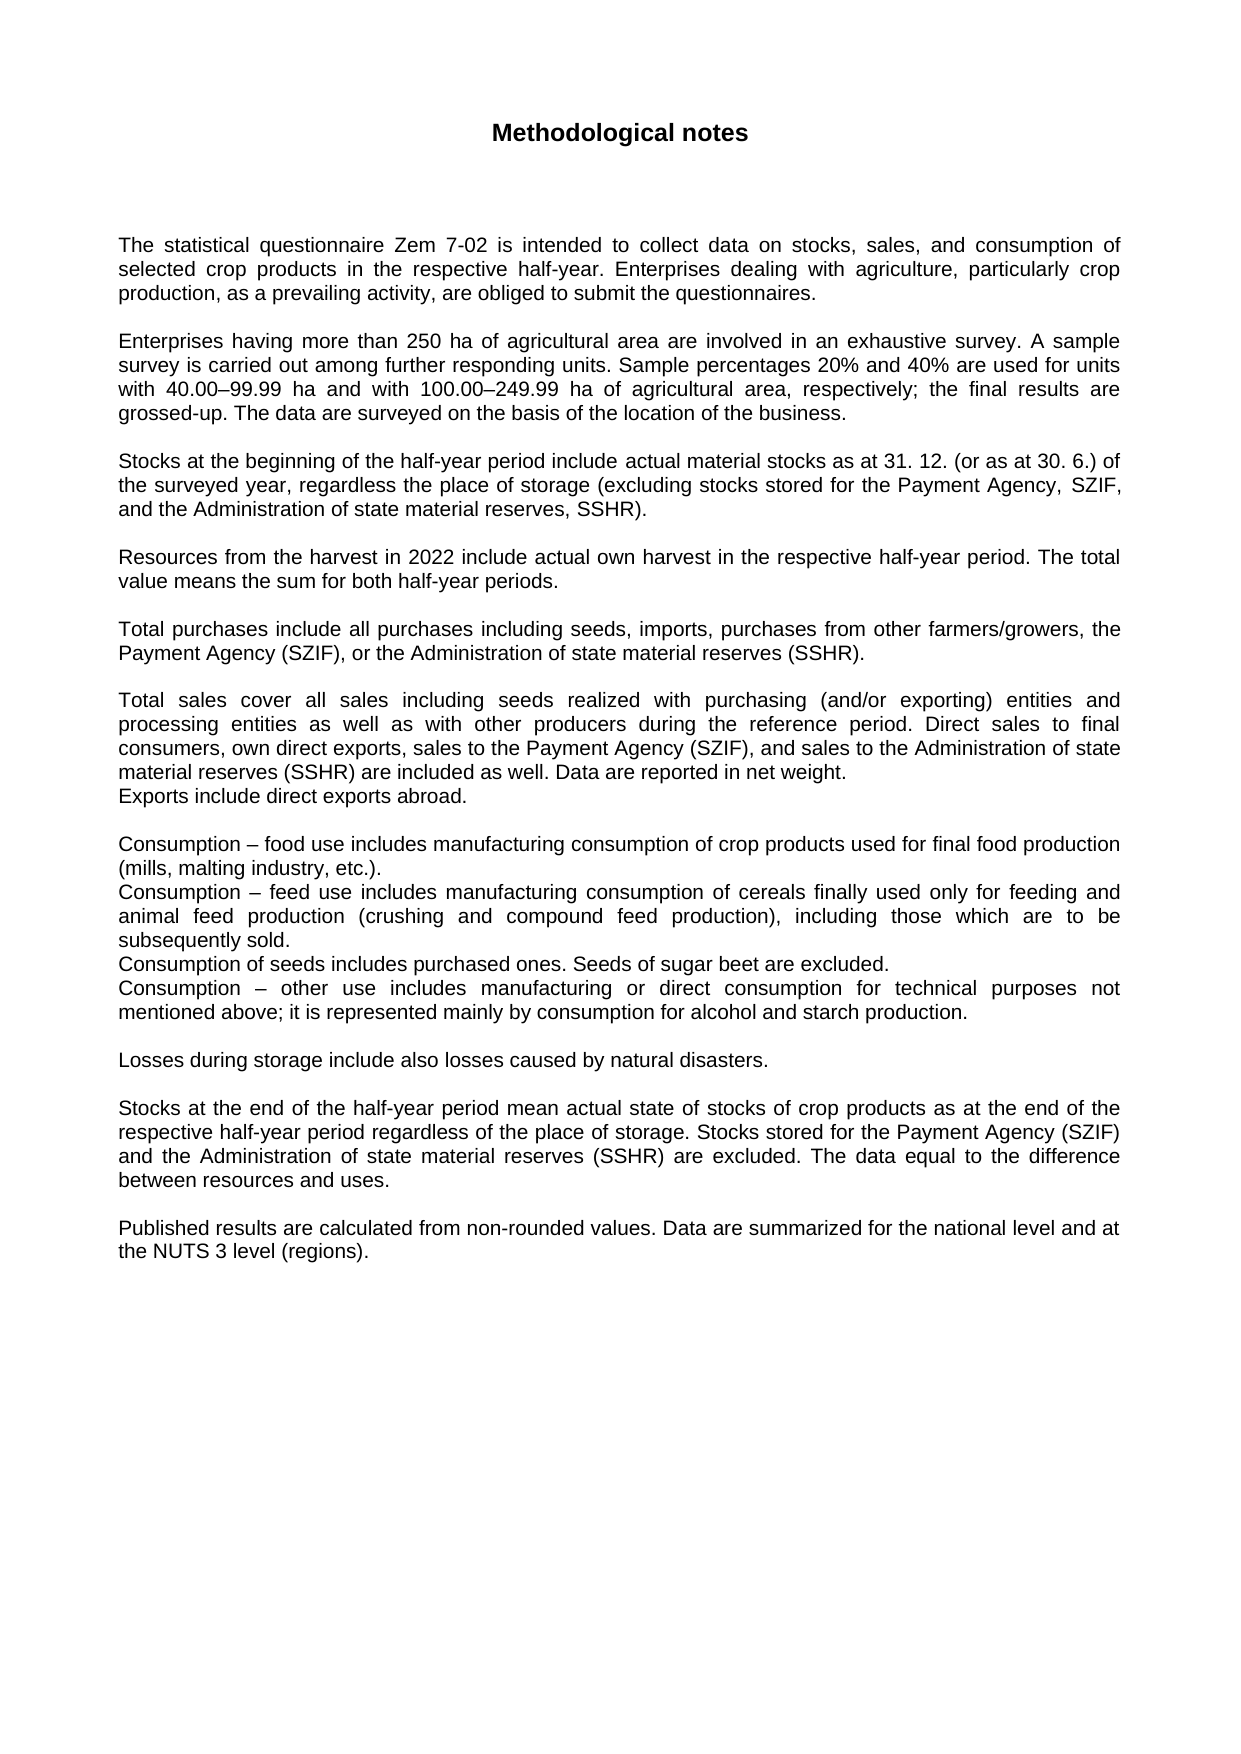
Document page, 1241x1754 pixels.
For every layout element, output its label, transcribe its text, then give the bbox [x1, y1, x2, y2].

text Total purchases include all purchases including seeds, imports, purchases from other farmers/growers, the Payment Agency (SZIF), or the Administration of state material reserves (SSHR). [118, 616, 1122, 664]
text Published results are calculated from non-rounded values. Data are summarized for the national level and at the NUTS 3 level (regions). [118, 1215, 1122, 1263]
text Consumption – feed use includes manufacturing consumption of cereals finally used only for feeding and animal feed production (crushing and compound feed production), including those which are to be subsequently sold. [118, 880, 1122, 952]
text Consumption – other use includes manufacturing or direct consumption for technical purposes not mentioned above; it is represented mainly by consumption for alcohol and starch production. [118, 976, 1122, 1024]
text Stocks at the beginning of the half-year period include actual material stocks as at 31. 12. (or as at 30. 6.) of the surveyed year, regardless the place of storage (excluding stocks stored for the Payment Agency, SZIF, and the Administration of state material reserves, SSHR). [118, 449, 1122, 521]
text Consumption – food use includes manufacturing consumption of crop products used for final food production (mills, malting industry, etc.). [118, 832, 1122, 880]
text Stocks at the end of the half-year period mean actual state of stocks of crop products as at the end of the respective half-year period regardless of the place of storage. Stocks stored for the Payment Agency (SZIF) and the Administration of state material reserves (SSHR) are excluded. The data equal to the difference between resources and uses. [118, 1096, 1122, 1191]
text Total sales cover all sales including seeds realized with purchasing (and/or exporting) entities and processing entities as well as with other producers during the reference period. Direct sales to final consumers, own direct exports, sales to the Payment Agency (SZIF), and sales to the Administration of state material reserves (SSHR) are included as well. Data are reported in net weight. [118, 688, 1122, 784]
text Losses during storage include also losses caused by natural disasters. [118, 1048, 1122, 1072]
text Consumption of seeds includes purchased ones. Seeds of sugar beet are excluded. [118, 952, 1122, 976]
text The statistical questionnaire Zem 7-02 is intended to collect data on stocks, sales, and consumption of selected crop products in the respective half-year. Enterprises dealing with agriculture, particularly crop production, as a prevailing activity, are obliged to submit the questionnaires. [118, 233, 1122, 305]
text Enterprises having more than 250 ha of agricultural area are involved in an exhaustive survey. A sample survey is carried out among further responding units. Sample percentages 20% and 40% are used for units with 40.00–99.99 ha and with 100.00–249.99 ha of agricultural area, respectively; the final results are grossed-up. The data are surveyed on the basis of the location of the business. [118, 329, 1122, 425]
text Methodological notes [118, 118, 1122, 147]
text Resources from the harvest in 2022 include actual own harvest in the respective half-year period. The total value means the sum for both half-year periods. [118, 544, 1122, 592]
text Exports include direct exports abroad. [118, 784, 1122, 808]
